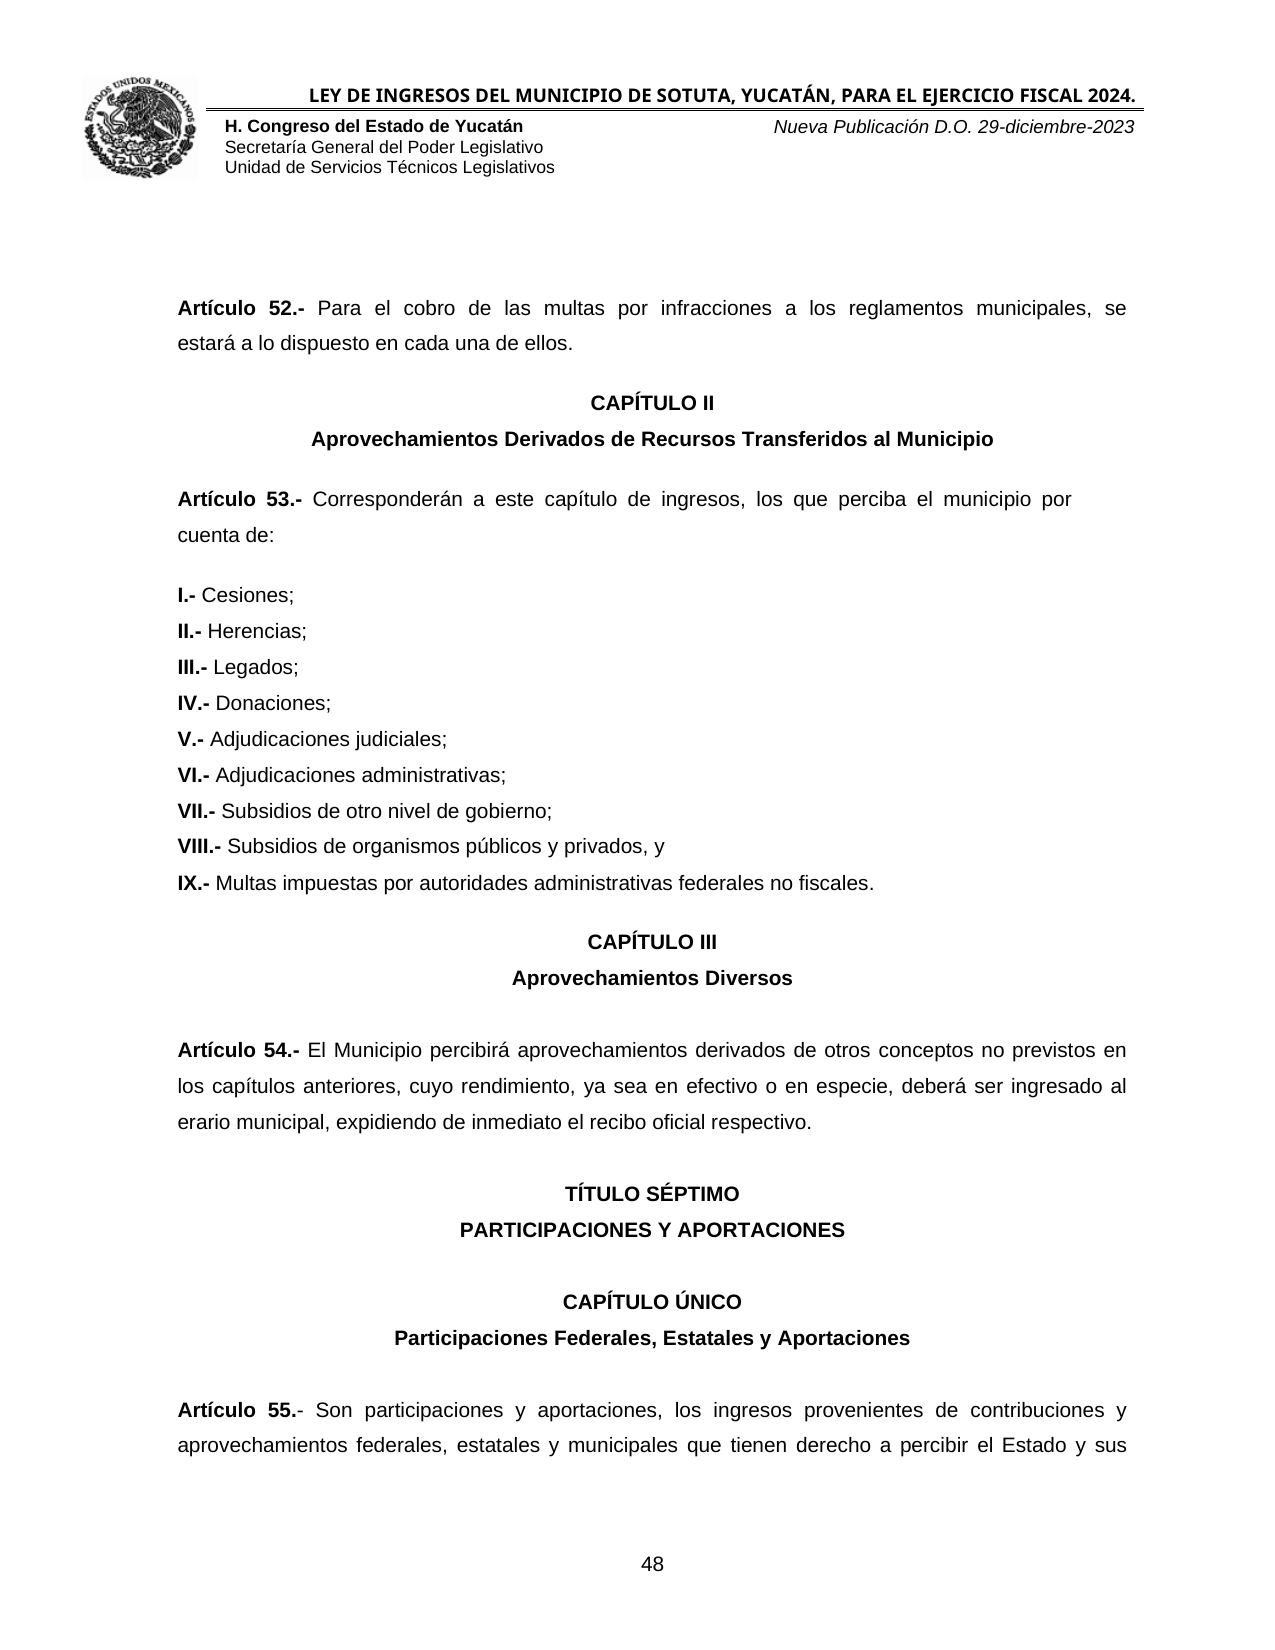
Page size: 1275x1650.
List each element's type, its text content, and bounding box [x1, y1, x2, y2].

text V.- Adjudicaciones judiciales; [177, 727, 1127, 751]
text Participaciones Federales, Estatales y Aportaciones [177, 1326, 1127, 1349]
text VIII.- Subsidios de organismos públicos y privados, y [177, 834, 1127, 858]
text IV.- Donaciones; [177, 691, 1127, 714]
text CAPÍTULO ÚNICO [177, 1289, 1127, 1313]
text Artículo 54.- El Municipio percibirá aprovechamientos derivados de otros conceptos no previstos en los capítulos anteriores, cuyo rendimiento, ya sea en efectivo o en especie, deberá ser ingresado al erario municipal, expidiendo de inmediato el recibo oficial respectivo. [177, 1038, 1127, 1134]
text PARTICIPACIONES Y APORTACIONES [177, 1218, 1127, 1242]
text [177, 1397, 1127, 1457]
text CAPÍTULO III [177, 930, 1127, 954]
text Aprovechamientos Derivados de Recursos Transferidos al Municipio [177, 427, 1127, 451]
text Artículo 52.- Para el cobro de las multas por infracciones a los reglamentos municipales, se estará a lo dispuesto en cada una de ellos. [177, 295, 1127, 355]
text Aprovechamientos Diversos [177, 966, 1127, 990]
text IX.- Multas impuestas por autoridades administrativas federales no fiscales. [177, 870, 1127, 894]
text CAPÍTULO II [177, 391, 1127, 415]
text Artículo 53.- Corresponderán a este capítulo de ingresos, los que perciba el municipio por cuenta de: [177, 487, 1127, 547]
text I.- Cesiones; [177, 583, 1127, 607]
text II.- Herencias; [177, 619, 1127, 643]
text VII.- Subsidios de otro nivel de gobierno; [177, 798, 1127, 822]
text VI.- Adjudicaciones administrativas; [177, 762, 1127, 786]
text III.- Legados; [177, 655, 1127, 679]
text TÍTULO SÉPTIMO [177, 1182, 1127, 1206]
